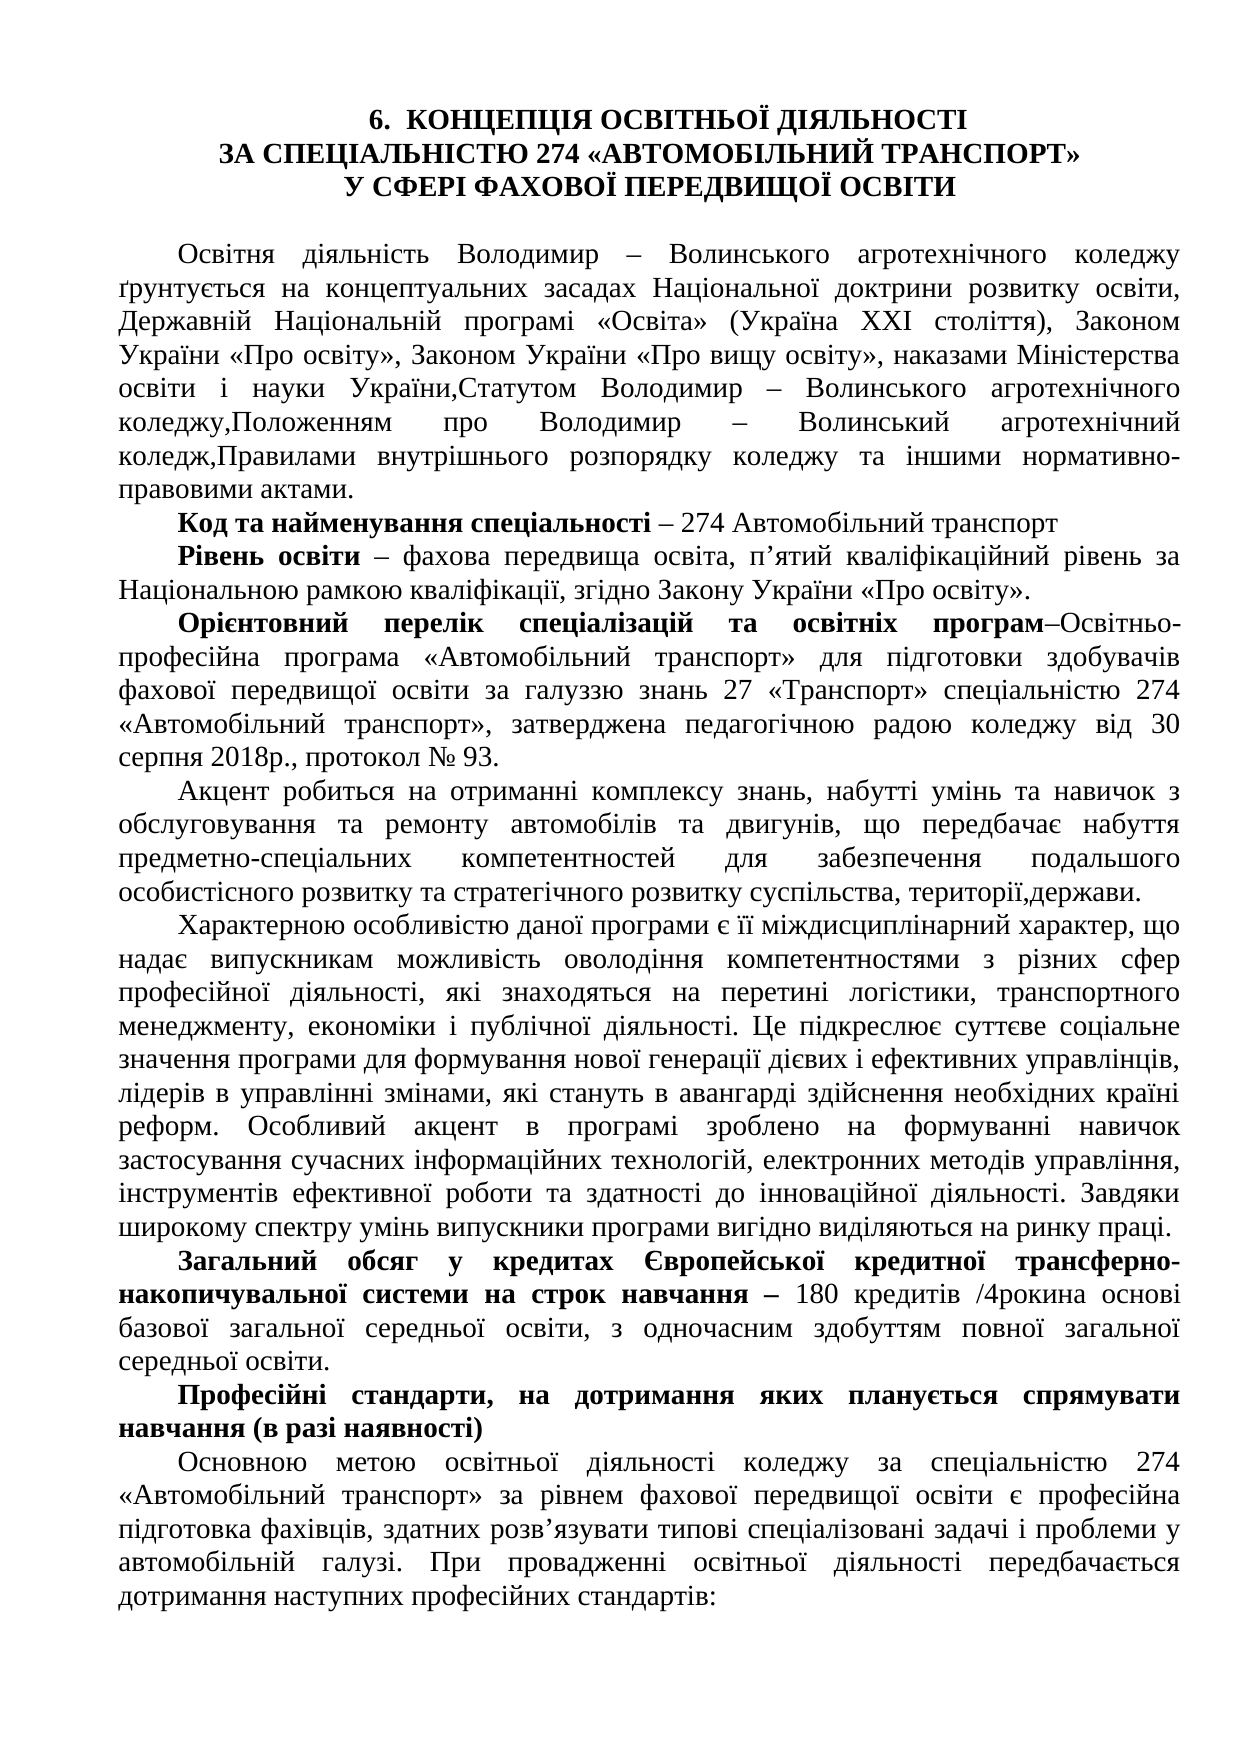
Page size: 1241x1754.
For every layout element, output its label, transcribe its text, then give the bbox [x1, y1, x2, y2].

text Характерною особливістю даної програми є її міждисциплінарний характер, що надає випускникам можливість оволодіння компетентностями з різних сфер професійної діяльності, які знаходяться на перетині логістики, транспортного менеджменту, економіки і публічної діяльності. Це підкреслює суттєве соціальне значення програми для формування нової генерації дієвих і ефективних управлінців, лідерів в управлінні змінами, які стануть в авангарді здійснення необхідних країні реформ. Особливий акцент в програмі зроблено на формуванні навичок застосування сучасних інформаційних технологій, електронних методів управління, інструментів ефективної роботи та здатності до інноваційної діяльності. Завдяки широкому спектру умінь випускники програми вигідно виділяються на ринку праці. [118, 907, 1181, 1243]
text Орієнтовний перелік спеціалізацій та освітніх програм–Освітньо-професійна програма «Автомобільний транспорт» для підготовки здобувачів фахової передвищої освіти за галуззю знань 27 «Транспорт» спеціальністю 274 «Автомобільний транспорт», затверджена педагогічною радою коледжу від 30 серпня 2018р., протокол № 93. [118, 605, 1181, 773]
text ЗА СПЕЦІАЛЬНІСТЮ 274 «АВТОМОБІЛЬНИЙ ТРАНСПОРТ» [118, 136, 1181, 169]
text У СФЕРІ ФАХОВОЇ ПЕРЕДВИЩОЇ ОСВІТИ [118, 169, 1181, 203]
text Професійні стандарти, на дотримання яких планується спрямувати навчання (в разі наявності) [118, 1377, 1181, 1444]
text Акцент робиться на отриманні комплексу знань, набутті умінь та навичок з обслуговування та ремонту автомобілів та двигунів, що передбачає набуття предметно-спеціальних компетентностей для забезпечення подальшого особистісного розвитку та стратегічного розвитку суспільства, території,держави. [118, 773, 1181, 907]
text Загальний обсяг у кредитах Європейської кредитної трансферно-накопичувальної системи на строк навчання – 180 кредитів /4рокина основі базової загальної середньої освіти, з одночасним здобуттям повної загальної середньої освіти. [118, 1243, 1181, 1377]
text Основною метою освітньої діяльності коледжу за спеціальністю 274 «Автомобільний транспорт» за рівнем фахової передвищої освіти є професійна підготовка фахівців, здатних розв’язувати типові спеціалізовані задачі і проблеми у автомобільній галузі. При провадженні освітньої діяльності передбачається дотримання наступних професійних стандартів: [118, 1444, 1181, 1612]
text Код та найменування спеціальності – 274 Автомобільний транспорт [118, 505, 1181, 538]
text Рівень освіти – фахова передвища освіта, п’ятий кваліфікаційний рівень за Національною рамкою кваліфікації, згідно Закону України «Про освіту». [118, 538, 1181, 605]
list КОНЦЕПЦІЯ ОСВІТНЬОЇ ДІЯЛЬНОСТІ [156, 102, 1181, 136]
text Освітня діяльність Володимир – Волинського агротехнічного коледжу ґрунтується на концептуальних засадах Національної доктрини розвитку освіти, Державній Національній програмі «Освіта» (Україна ХХІ століття), Законом України «Про освіту», Законом України «Про вищу освіту», наказами Міністерства освіти і науки України,Статутом Володимир – Волинського агротехнічного коледжу,Положенням про Володимир – Волинський агротехнічний коледж,Правилами внутрішнього розпорядку коледжу та іншими нормативно-правовими актами. [118, 236, 1181, 505]
